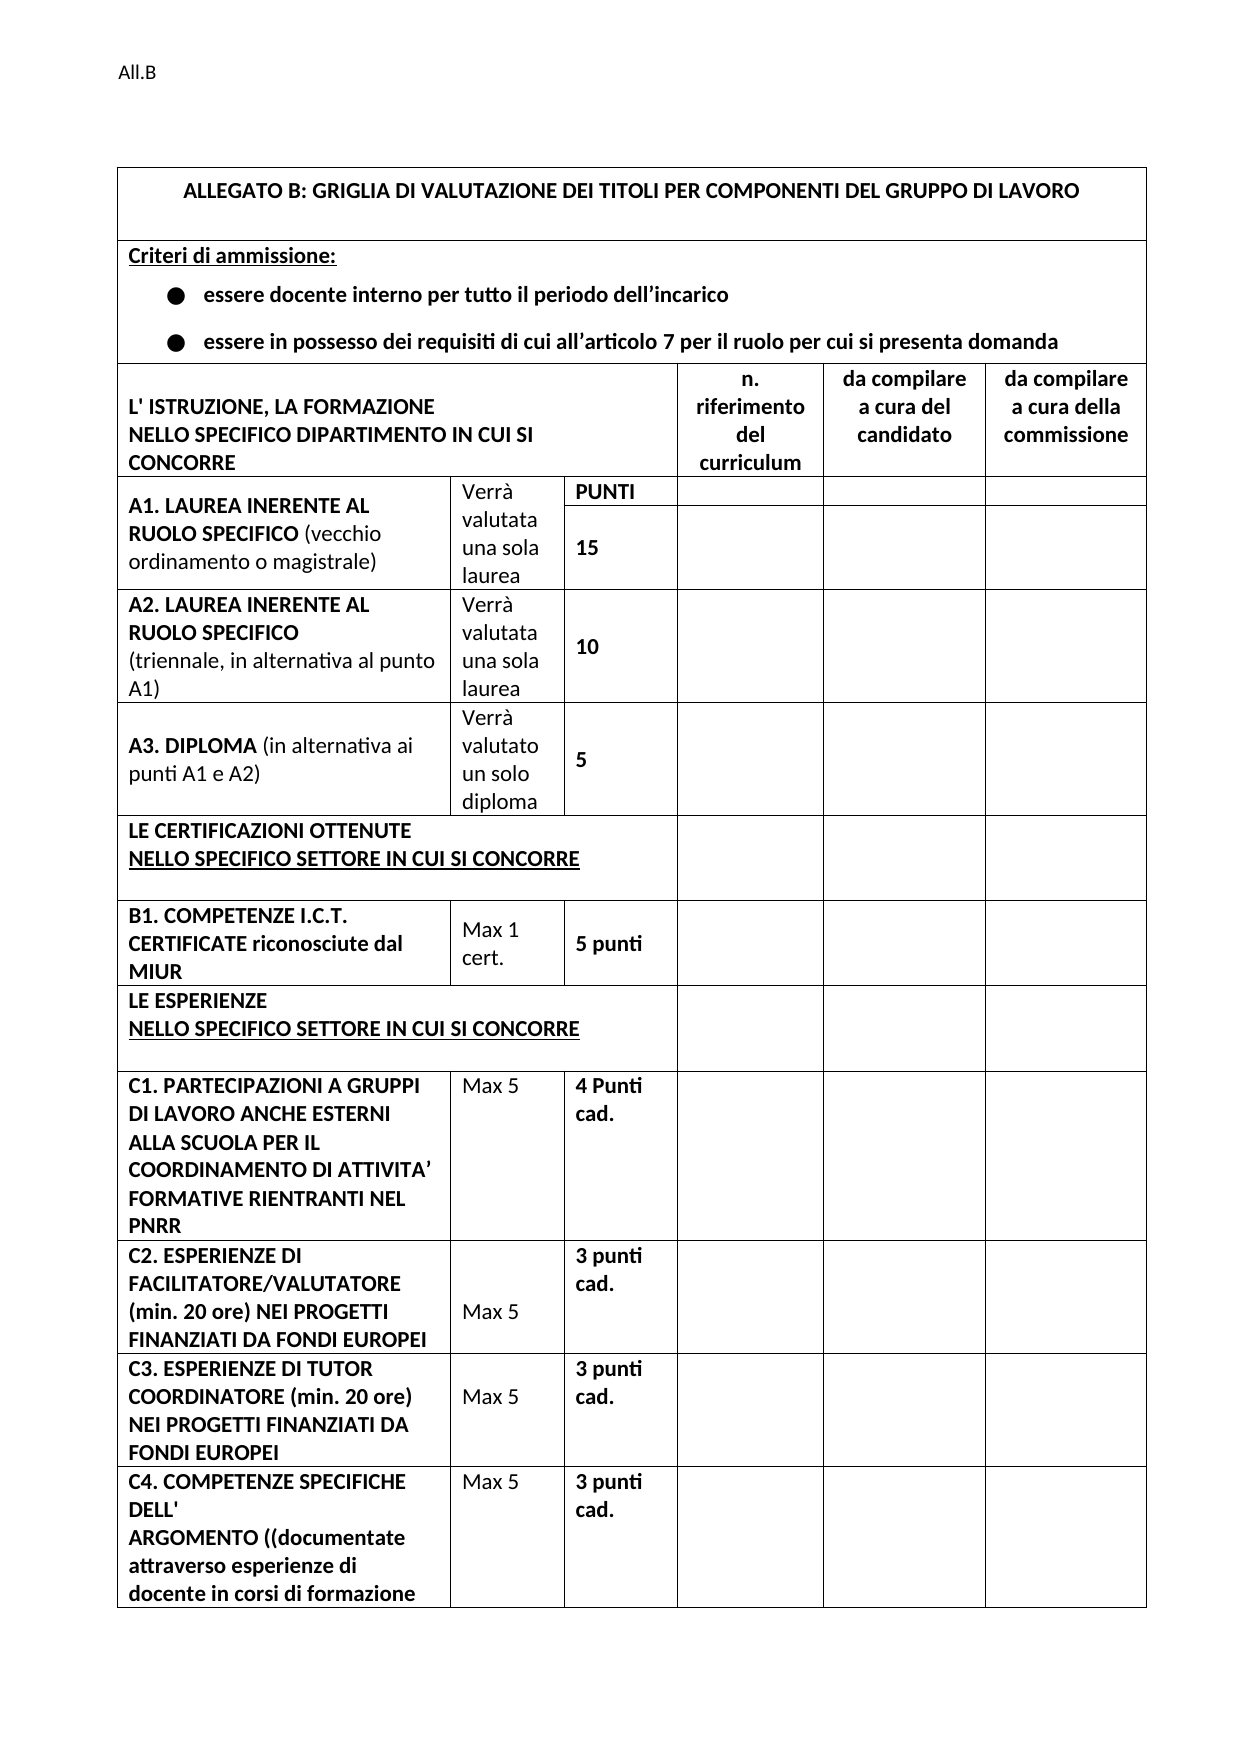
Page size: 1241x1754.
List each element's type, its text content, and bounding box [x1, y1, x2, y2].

table_cell 3 punti cad. [565, 1354, 677, 1466]
table_cell [824, 506, 985, 589]
table_cell da compilare a cura della commissione [986, 364, 1146, 476]
table_cell Max 1 cert. [451, 901, 564, 985]
table_cell [986, 590, 1146, 702]
table_cell n. riferimento del curriculum [678, 364, 823, 476]
table_cell [986, 1354, 1146, 1466]
table_cell [986, 477, 1146, 505]
table_cell [824, 1354, 985, 1466]
table_cell Criteri di ammissione: essere docente interno per tutto il periodo dell’incarico essere in possesso dei requisiti di cui all’articolo 7 per il ruolo per cui si presenta domanda [118, 241, 1146, 363]
table_cell [824, 901, 985, 985]
table_cell L' ISTRUZIONE, LA FORMAZIONE NELLO SPECIFICO DIPARTIMENTO IN CUI SI CONCORRE [118, 364, 677, 476]
table_cell Max 5 [451, 1467, 564, 1607]
table_cell [824, 1467, 985, 1607]
table_cell 10 [565, 590, 677, 702]
table_cell [986, 506, 1146, 589]
table_cell A3. DIPLOMA (in alternativa ai punti A1 e A2) [118, 703, 450, 815]
table_cell Max 5 [451, 1072, 564, 1240]
table_cell 5 [565, 703, 677, 815]
table_cell B1. COMPETENZE I.C.T. CERTIFICATE riconosciute dal MIUR [118, 901, 450, 985]
table_cell [678, 703, 823, 815]
table_cell 15 [565, 506, 677, 589]
table_cell [824, 986, 985, 1071]
table_cell [824, 1072, 985, 1240]
table_cell Max 5 [451, 1354, 564, 1466]
table_cell [678, 1072, 823, 1240]
table_cell [678, 506, 823, 589]
table_cell 3 punti cad. [565, 1467, 677, 1607]
table_cell [986, 816, 1146, 900]
table_cell A2. LAUREA INERENTE AL RUOLO SPECIFICO (triennale, in alternativa al punto A1) [118, 590, 450, 702]
table_cell Verrà valutata una sola laurea [451, 477, 564, 589]
table_cell [678, 901, 823, 985]
table_cell LE ESPERIENZE NELLO SPECIFICO SETTORE IN CUI SI CONCORRE [118, 986, 677, 1071]
table_cell [986, 1467, 1146, 1607]
table_cell [678, 477, 823, 505]
table_cell PUNTI [565, 477, 677, 505]
table_cell C3. ESPERIENZE DI TUTOR COORDINATORE (min. 20 ore) NEI PROGETTI FINANZIATI DA FONDI EUROPEI [118, 1354, 450, 1466]
table_cell Max 5 [451, 1241, 564, 1353]
table_cell Verrà valutato un solo diploma [451, 703, 564, 815]
table_cell [824, 477, 985, 505]
table_cell [824, 590, 985, 702]
table_cell LE CERTIFICAZIONI OTTENUTE NELLO SPECIFICO SETTORE IN CUI SI CONCORRE [118, 816, 677, 900]
table_cell 5 punti [565, 901, 677, 985]
table_cell [678, 590, 823, 702]
table_cell [986, 1072, 1146, 1240]
table_cell [824, 703, 985, 815]
table_cell da compilare a cura del candidato [824, 364, 985, 476]
table_cell [986, 1241, 1146, 1353]
table_cell [678, 1467, 823, 1607]
table_cell [986, 986, 1146, 1071]
table_cell [986, 901, 1146, 985]
table_cell 3 punti cad. [565, 1241, 677, 1353]
table_cell A1. LAUREA INERENTE AL RUOLO SPECIFICO (vecchio ordinamento o magistrale) [118, 477, 450, 589]
table_cell Verrà valutata una sola laurea [451, 590, 564, 702]
table_cell [824, 1241, 985, 1353]
table_cell [678, 1354, 823, 1466]
table_cell [678, 986, 823, 1071]
table_cell C1. PARTECIPAZIONI A GRUPPI DI LAVORO ANCHE ESTERNI ALLA SCUOLA PER IL COORDINAMENTO DI ATTIVITA’ FORMATIVE RIENTRANTI NEL PNRR [118, 1072, 450, 1240]
table_cell [678, 1241, 823, 1353]
table_cell [986, 703, 1146, 815]
table_header ALLEGATO B: GRIGLIA DI VALUTAZIONE DEI TITOLI PER COMPONENTI DEL GRUPPO DI LAVORO [118, 168, 1146, 240]
table_cell 4 Punti cad. [565, 1072, 677, 1240]
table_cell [118, 1467, 450, 1607]
table_cell [678, 816, 823, 900]
table_cell C2. ESPERIENZE DI FACILITATORE/VALUTATORE (min. 20 ore) NEI PROGETTI FINANZIATI DA FONDI EUROPEI [118, 1241, 450, 1353]
table_cell [824, 816, 985, 900]
